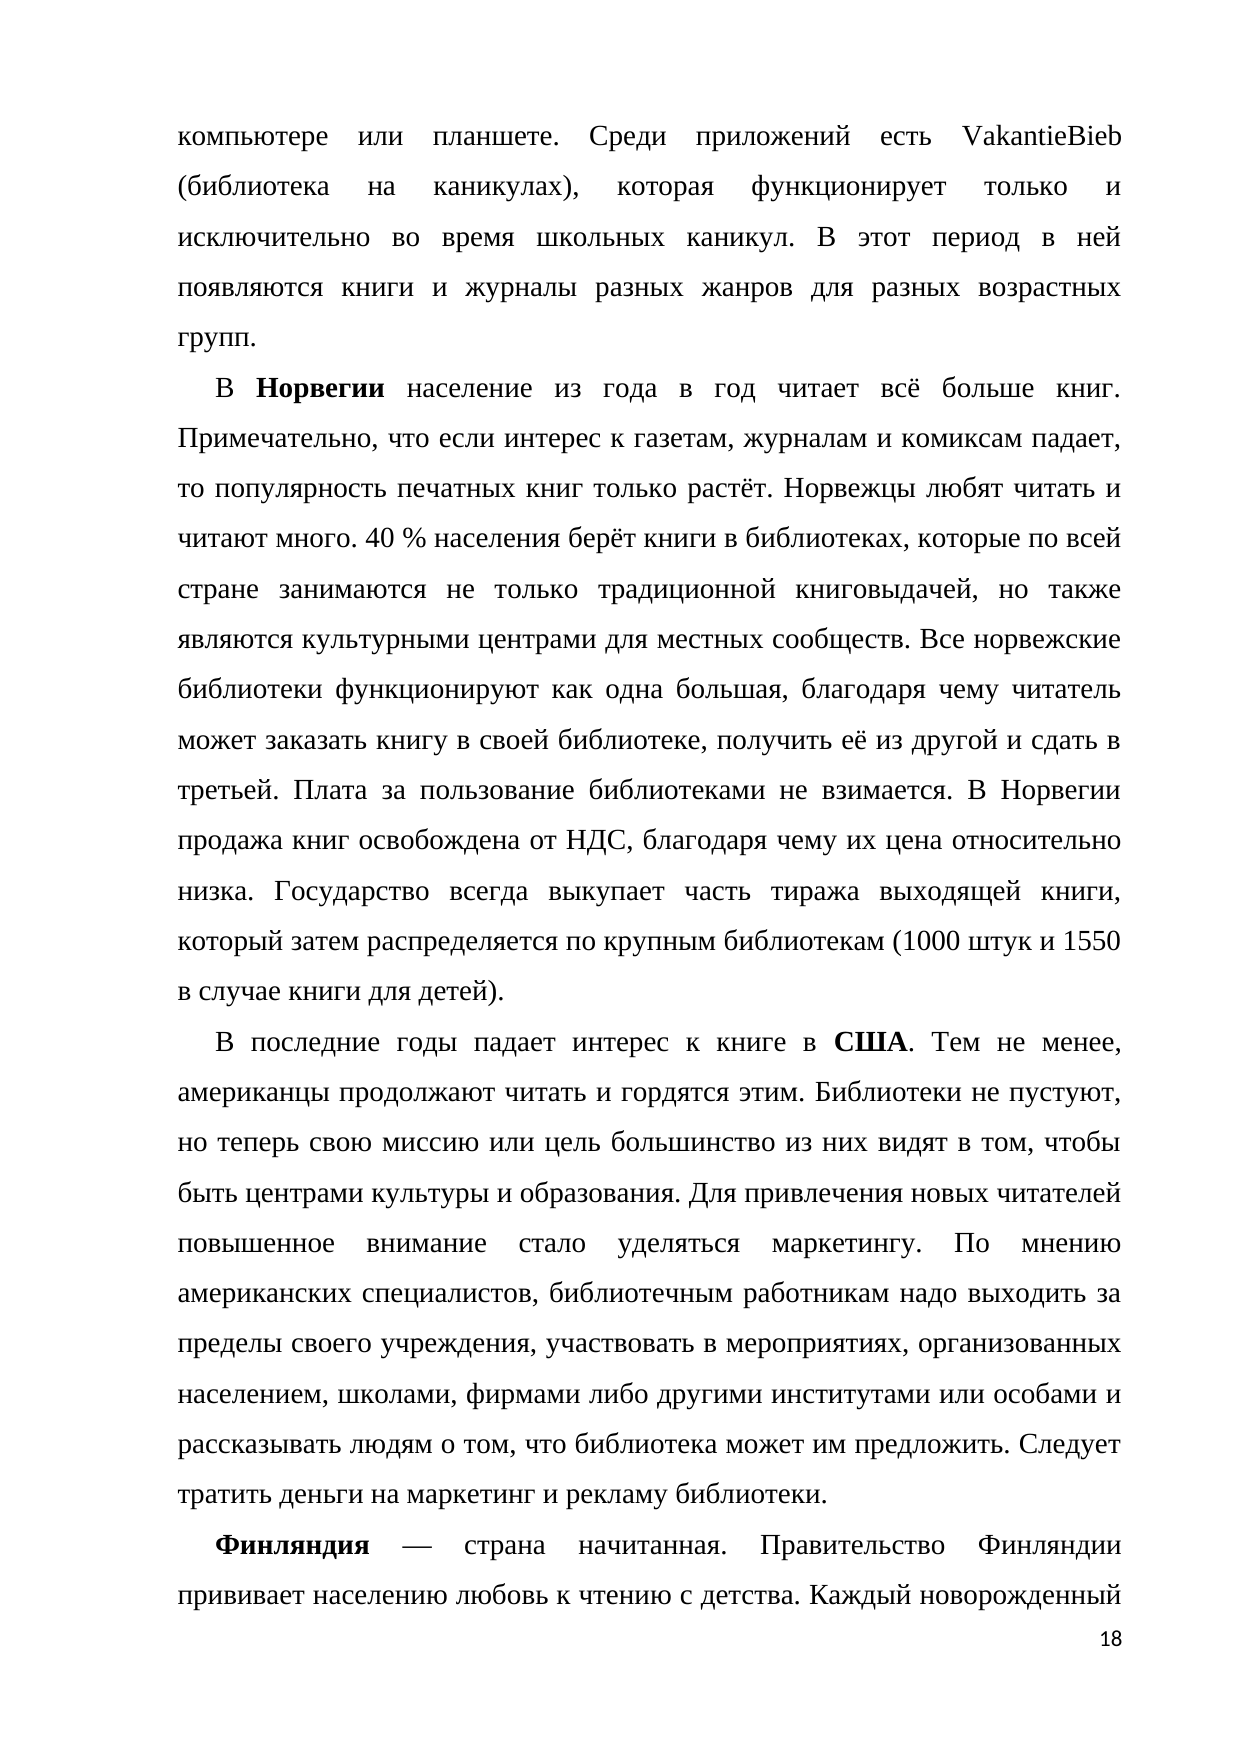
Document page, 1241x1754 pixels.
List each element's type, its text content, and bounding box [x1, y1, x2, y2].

text В Норвегии население из года в год читает всё больше книг. Примечательно, что если интерес к газетам, журналам и комиксам падает, то популярность печатных книг только растёт. Норвежцы любят читать и читают много. 40 % населения берёт книги в библиотеках, которые по всей стране занимаются не только традиционной книговыдачей, но также являются культурными центрами для местных сообществ. Все норвежские библиотеки функционируют как одна большая, благодаря чему читатель может заказать книгу в своей библиотеке, получить её из другой и сдать в третьей. Плата за пользование библиотеками не взимается. В Норвегии продажа книг освобождена от НДС, благодаря чему их цена относительно низка. Государство всегда выкупает часть тиража выходящей книги, который затем распределяется по крупным библиотекам (1000 штук и 1550 в случае книги для детей). [177, 370, 1122, 1007]
text В последние годы падает интерес к книге в США. Тем не менее, американцы продолжают читать и гордятся этим. Библиотеки не пустуют, но теперь свою миссию или цель большинство из них видят в том, чтобы быть центрами культуры и образования. Для привлечения новых читателей повышенное внимание стало уделяться маркетингу. По мнению американских специалистов, библиотечным работникам надо выходить за пределы своего учреждения, участвовать в мероприятиях, организованных населением, школами, фирмами либо другими институтами или особами и рассказывать людям о том, что библиотека может им предложить. Следует тратить деньги на маркетинг и рекламу библиотеки. [177, 1024, 1122, 1510]
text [177, 118, 1122, 353]
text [177, 1527, 1122, 1611]
